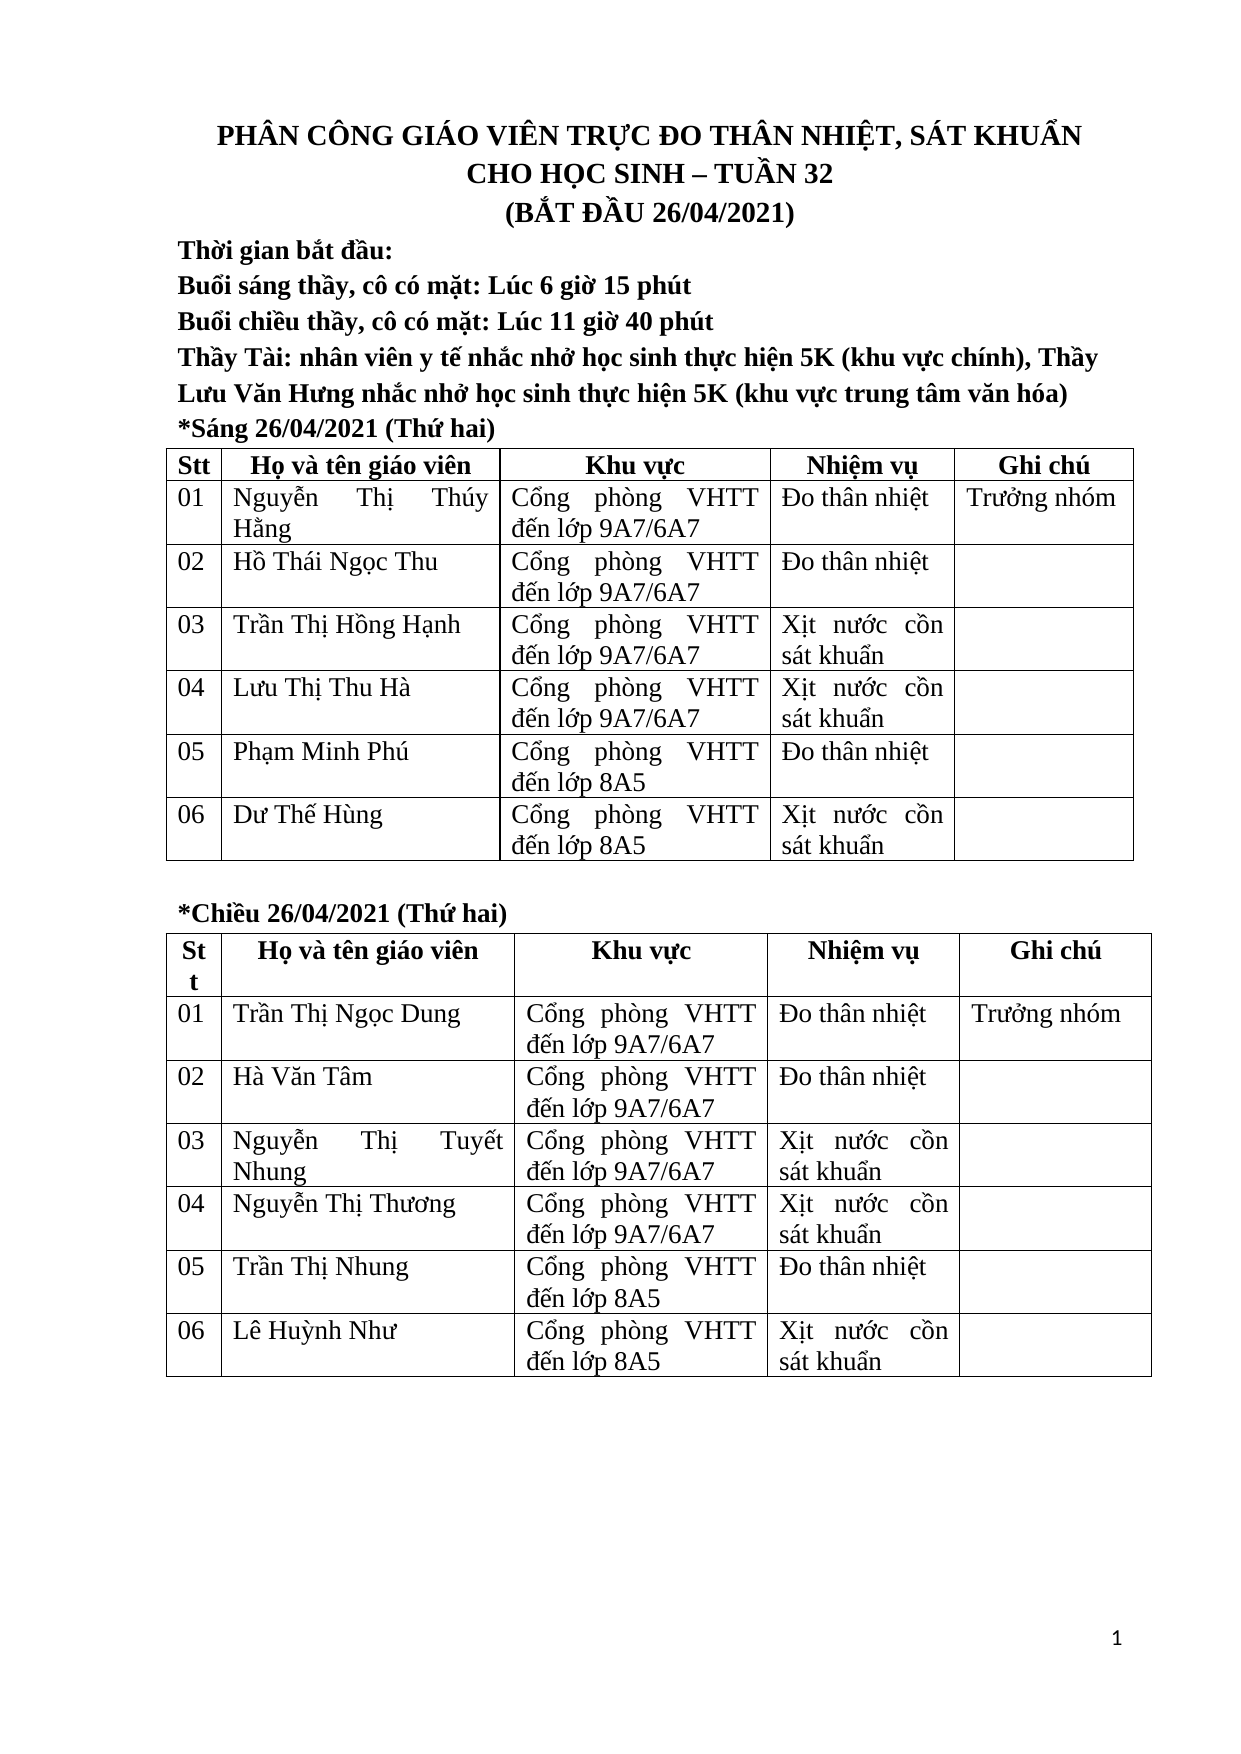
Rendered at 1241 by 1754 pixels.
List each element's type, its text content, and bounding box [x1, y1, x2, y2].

table_cell [955, 545, 1133, 607]
table_header Khu vực [515, 934, 767, 996]
table_cell Lưu Thị Thu Hà [222, 671, 499, 734]
table_cell [960, 1314, 1151, 1376]
table_cell Trần Thị Hồng Hạnh [222, 608, 499, 670]
table_cell Cổng phòng VHTT đến lớp 9A7/6A7 [515, 997, 767, 1059]
table_cell 05 [167, 1251, 221, 1313]
table_cell 06 [167, 798, 221, 860]
table_cell 02 [167, 545, 221, 607]
table_cell [955, 608, 1133, 670]
table_header Họ và tên giáo viên [222, 934, 514, 996]
text Thời gian bắt đầu: [177, 234, 1122, 265]
table_cell [960, 1251, 1151, 1313]
table_cell Trần Thị Nhung [222, 1251, 514, 1313]
table_cell Đo thân nhiệt [771, 481, 954, 544]
table_cell 02 [167, 1061, 221, 1123]
table_header Ghi chú [960, 934, 1151, 996]
text CHO HỌC SINH – TUẦN 32 [177, 157, 1122, 190]
table_header Nhiệm vụ [771, 449, 954, 480]
table_cell Cổng phòng VHTT đến lớp 9A7/6A7 [515, 1124, 767, 1186]
table_cell Nguyễn Thị Tuyết Nhung [222, 1124, 514, 1186]
table_cell [955, 735, 1133, 797]
table_cell Xịt nước cồn sát khuẩn [771, 671, 954, 734]
table_header Họ và tên giáo viên [222, 449, 499, 480]
table_cell [960, 1124, 1151, 1186]
table_cell Cổng phòng VHTT đến lớp 8A5 [501, 735, 770, 797]
table_cell Hà Văn Tâm [222, 1061, 514, 1123]
table_cell 01 [167, 481, 221, 544]
table_header Stt [167, 934, 221, 996]
text PHÂN CÔNG GIÁO VIÊN TRỰC ĐO THÂN NHIỆT, SÁT KHUẨN [177, 118, 1122, 152]
table_header Stt [167, 449, 221, 480]
text *Chiều 26/04/2021 (Thứ hai) [177, 897, 1122, 928]
table_cell Phạm Minh Phú [222, 735, 499, 797]
table_cell Hồ Thái Ngọc Thu [222, 545, 499, 607]
text Buổi chiều thầy, cô có mặt: Lúc 11 giờ 40 phút [177, 305, 1122, 336]
table_cell Trần Thị Ngọc Dung [222, 997, 514, 1059]
table_cell Dư Thế Hùng [222, 798, 499, 860]
text Thầy Tài: nhân viên y tế nhắc nhở học sinh thực hiện 5K (khu vực chính), Thầy Lưu Văn Hưng nhắc nhở học sinh thực hiện 5K (khu vực trung tâm văn hóa) [177, 341, 1122, 408]
table_cell 05 [167, 735, 221, 797]
table_cell 06 [167, 1314, 221, 1376]
table_cell Cổng phòng VHTT đến lớp 8A5 [515, 1251, 767, 1313]
table_cell Cổng phòng VHTT đến lớp 9A7/6A7 [515, 1187, 767, 1249]
table_cell Cổng phòng VHTT đến lớp 9A7/6A7 [501, 481, 770, 544]
table_cell [955, 798, 1133, 860]
table_header Nhiệm vụ [768, 934, 959, 996]
table_cell Nguyễn Thị Thương [222, 1187, 514, 1249]
table_cell 04 [167, 671, 221, 734]
table_cell Cổng phòng VHTT đến lớp 9A7/6A7 [501, 545, 770, 607]
table_cell Đo thân nhiệt [768, 1061, 959, 1123]
table_cell Đo thân nhiệt [768, 997, 959, 1059]
table_cell Cổng phòng VHTT đến lớp 9A7/6A7 [501, 671, 770, 734]
table_cell Trưởng nhóm [960, 997, 1151, 1059]
table_cell 04 [167, 1187, 221, 1249]
table_cell 01 [167, 997, 221, 1059]
table_cell Cổng phòng VHTT đến lớp 9A7/6A7 [501, 608, 770, 670]
table_cell Xịt nước cồn sát khuẩn [768, 1187, 959, 1249]
table_cell Xịt nước cồn sát khuẩn [771, 608, 954, 670]
text Buổi sáng thầy, cô có mặt: Lúc 6 giờ 15 phút [177, 269, 1122, 301]
table_header Khu vực [501, 449, 770, 480]
table_cell Xịt nước cồn sát khuẩn [771, 798, 954, 860]
table_cell 03 [167, 1124, 221, 1186]
table_cell Xịt nước cồn sát khuẩn [768, 1124, 959, 1186]
table_header Ghi chú [955, 449, 1133, 480]
table_cell Cổng phòng VHTT đến lớp 8A5 [501, 798, 770, 860]
table_cell Lê Huỳnh Như [222, 1314, 514, 1376]
text (BẮT ĐẦU 26/04/2021) [177, 195, 1122, 229]
table_cell Nguyễn Thị Thúy Hằng [222, 481, 499, 544]
table_cell Cổng phòng VHTT đến lớp 9A7/6A7 [515, 1061, 767, 1123]
table_cell [960, 1061, 1151, 1123]
table_cell Đo thân nhiệt [771, 545, 954, 607]
table_cell Trưởng nhóm [955, 481, 1133, 544]
text *Sáng 26/04/2021 (Thứ hai) [177, 412, 1122, 443]
table_cell Đo thân nhiệt [768, 1251, 959, 1313]
table_cell 03 [167, 608, 221, 670]
table_cell Cổng phòng VHTT đến lớp 8A5 [515, 1314, 767, 1376]
table_cell Đo thân nhiệt [771, 735, 954, 797]
table_cell Xịt nước cồn sát khuẩn [768, 1314, 959, 1376]
table_cell [960, 1187, 1151, 1249]
table_cell [955, 671, 1133, 734]
